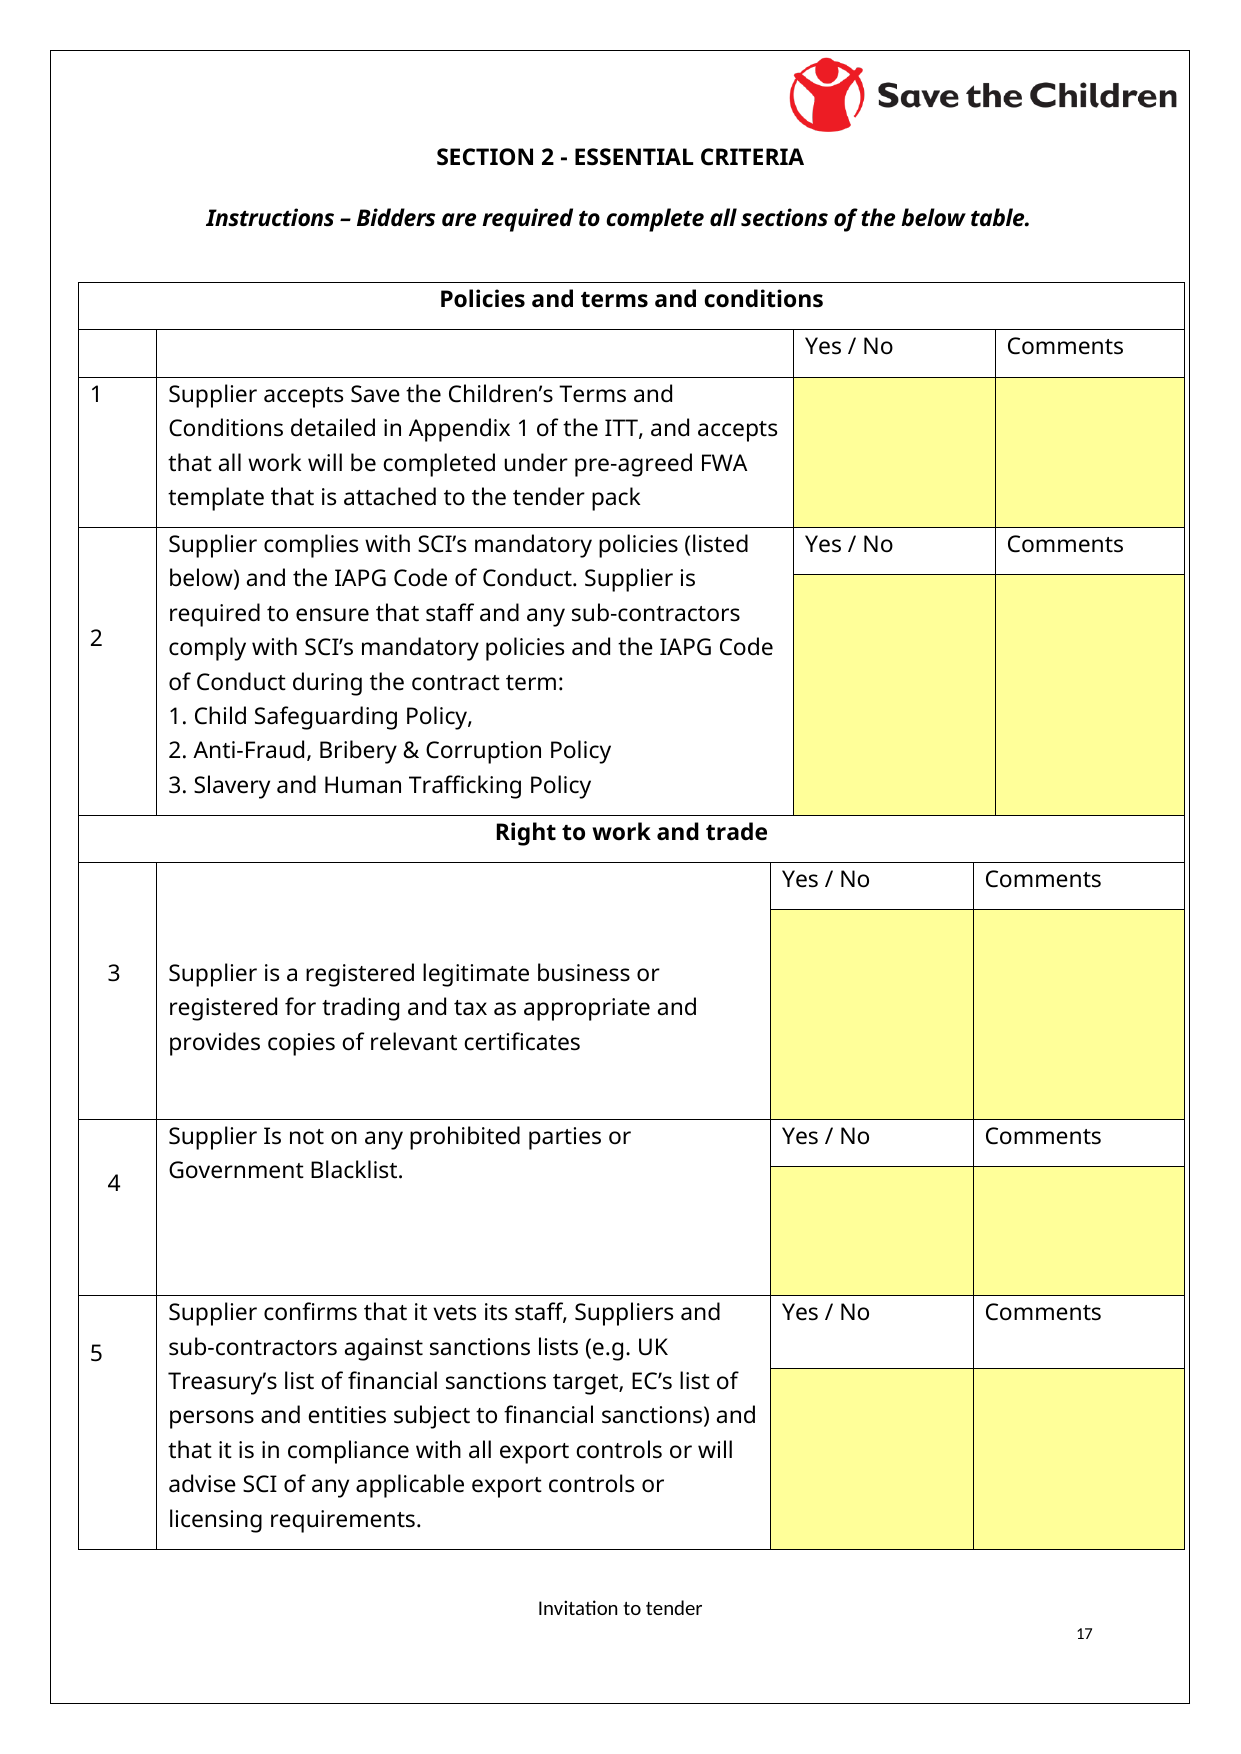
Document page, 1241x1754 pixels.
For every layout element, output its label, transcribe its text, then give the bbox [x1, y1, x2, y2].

table_cell Comments [996, 330, 1184, 377]
table_cell Comments [996, 528, 1184, 574]
table_cell Supplier confirms that it vets its staff, Suppliers and sub-contractors against sanctions lists (e.g. UK Treasury’s list of financial sanctions target, EC’s list of persons and entities subject to financial sanctions) and that it is in compliance with all export controls or will advise SCI of any applicable export controls or licensing requirements. [157, 1296, 770, 1549]
subtitle SECTION 2 - ESSENTIAL CRITERIA [148, 141, 1093, 172]
table_cell Yes / No [794, 528, 995, 574]
table_cell [794, 575, 995, 815]
table_cell [996, 575, 1184, 815]
table_cell Supplier accepts Save the Children’s Terms and Conditions detailed in Appendix 1 of the ITT, and accepts that all work will be completed under pre-agreed FWA template that is attached to the tender pack [157, 378, 793, 527]
table_cell [79, 330, 156, 377]
table_cell Yes / No [771, 1296, 973, 1368]
table_cell Supplier complies with SCI’s mandatory policies (listed below) and the IAPG Code of Conduct. Supplier is required to ensure that staff and any sub-contractors comply with SCI’s mandatory policies and the IAPG Code of Conduct during the contract term: 1. Child Safeguarding Policy, 2. Anti-Fraud, Bribery & Corruption Policy 3. Slavery and Human Trafficking Policy [157, 528, 793, 815]
table_cell [771, 1369, 973, 1549]
table_cell [974, 1369, 1184, 1549]
table_cell Supplier Is not on any prohibited parties or Government Blacklist. [157, 1120, 770, 1295]
table_cell Comments [974, 863, 1184, 909]
table_cell 5 [79, 1296, 156, 1549]
table_cell [996, 378, 1184, 527]
table_cell Comments [974, 1296, 1184, 1368]
table_cell Yes / No [771, 863, 973, 909]
table_cell Yes / No [771, 1120, 973, 1166]
table_header Policies and terms and conditions [79, 283, 1184, 329]
picture [789, 57, 1177, 132]
table_cell 2 [79, 528, 156, 815]
table_cell Right to work and trade [79, 816, 1184, 862]
table_cell Comments [974, 1120, 1184, 1166]
table_cell [794, 378, 995, 527]
table_cell 3 [79, 863, 156, 1119]
table_cell 4 [79, 1120, 156, 1295]
table_cell [771, 1167, 973, 1295]
table_cell [771, 910, 973, 1119]
table_cell Yes / No [794, 330, 995, 377]
table_cell [974, 1167, 1184, 1295]
table_cell [157, 330, 793, 377]
table_cell Supplier is a registered legitimate business or registered for trading and tax as appropriate and provides copies of relevant certificates [157, 863, 770, 1119]
text Instructions – Bidders are required to complete all sections of the below table. [148, 202, 1093, 233]
table_cell [974, 910, 1184, 1119]
table_cell 1 [79, 378, 156, 527]
